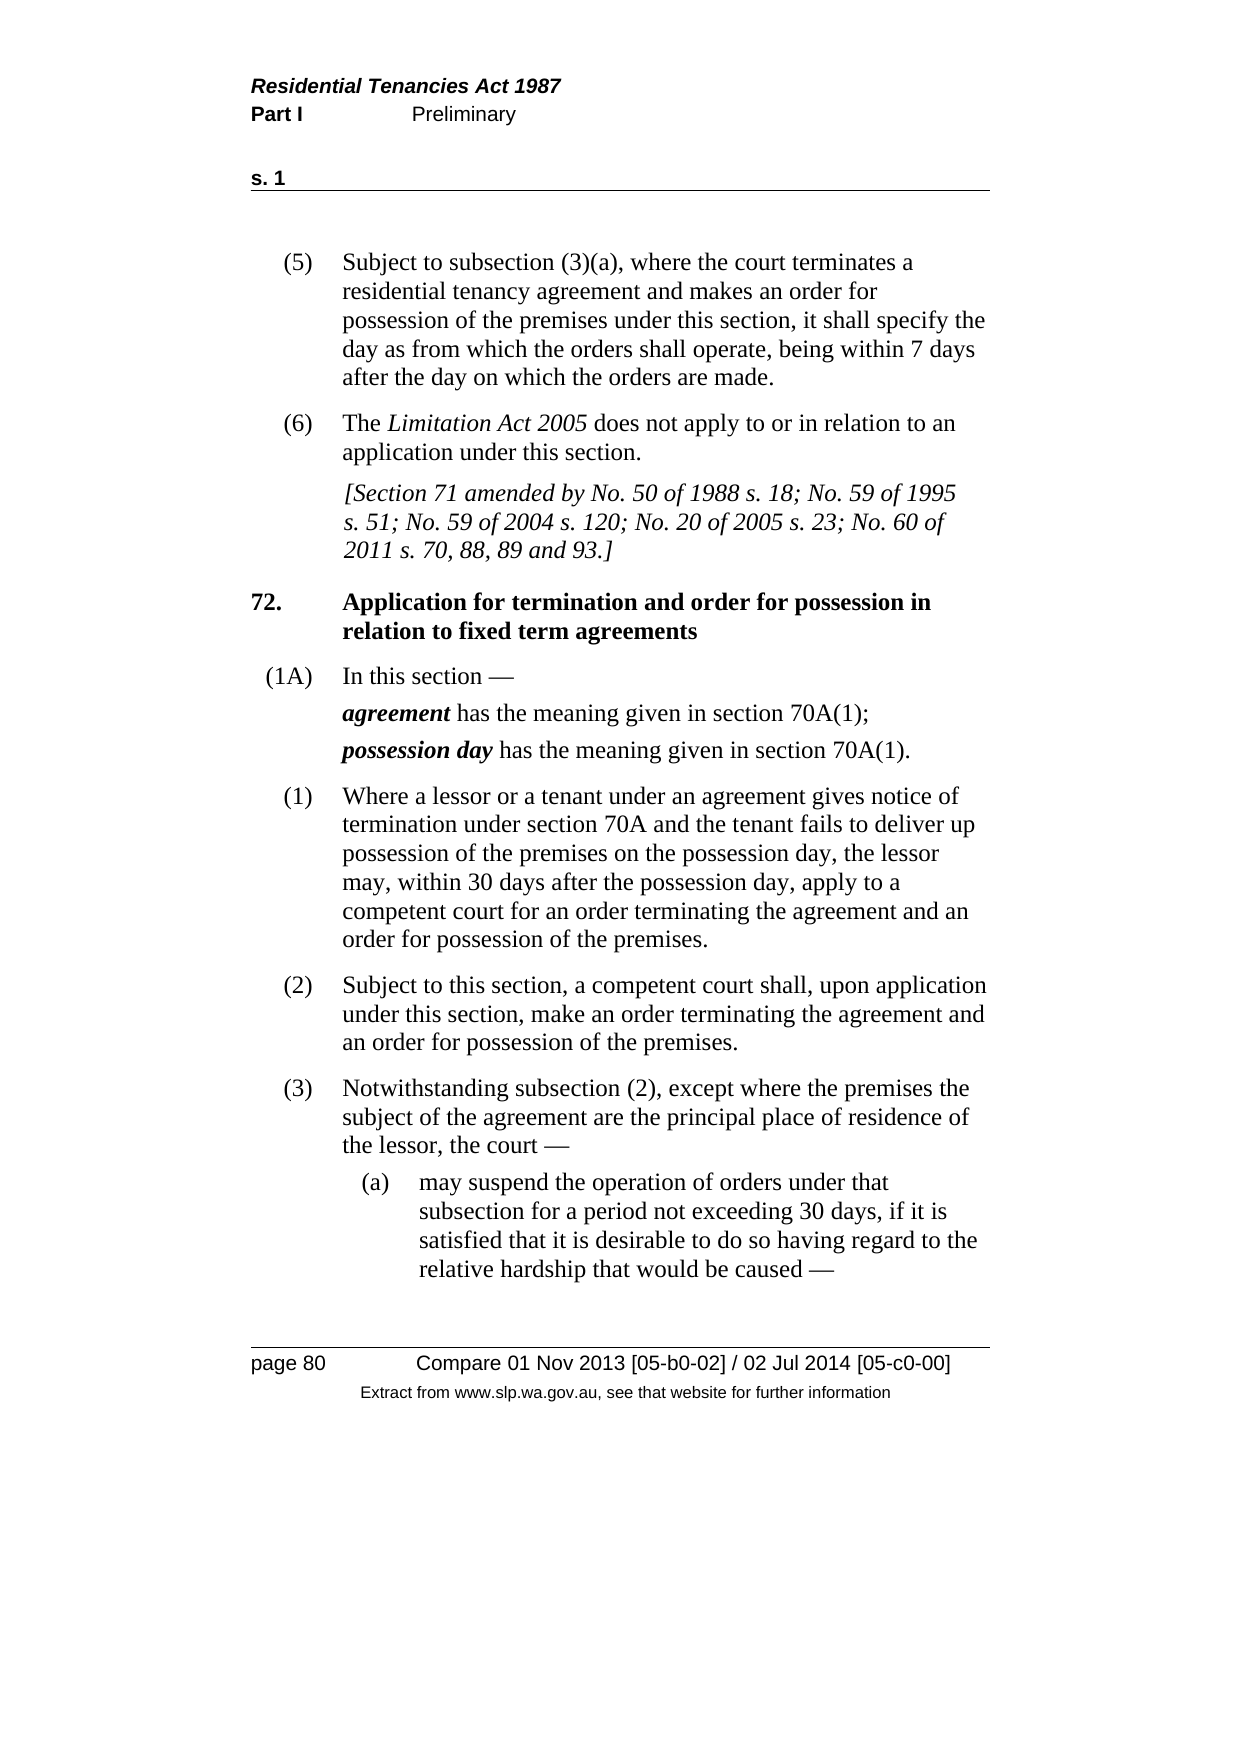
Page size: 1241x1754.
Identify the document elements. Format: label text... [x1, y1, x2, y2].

text [Section 71 amended by No. 50 of 1988 s. 18; No. 59 of 1995 s. 51; No. 59 of 2004 s. 120; No. 20 of 2005 s. 23; No. 60 of 2011 s. 70, 88, 89 and 93.] [251, 478, 990, 564]
text (1) Where a lessor or a tenant under an agreement gives notice of termination under section 70A and the tenant fails to deliver up possession of the premises on the possession day, the lessor may, within 30 days after the possession day, apply to a competent court for an order terminating the agreement and an order for possession of the premises. [251, 781, 990, 953]
text possession day has the meaning given in section 70A(1). [251, 735, 990, 764]
text (3) Notwithstanding subsection (2), except where the premises the subject of the agreement are the principal place of residence of the lessor, the court — [251, 1073, 990, 1159]
text (1A) In this section — [251, 661, 990, 690]
text (2) Subject to this section, a competent court shall, upon application under this section, make an order terminating the agreement and an order for possession of the premises. [251, 970, 990, 1056]
text (5) Subject to subsection (3)(a), where the court terminates a residential tenancy agreement and makes an order for possession of the premises under this section, it shall specify the day as from which the orders shall operate, being within 7 days after the day on which the orders are made. [251, 247, 990, 391]
text (6) The Limitation Act 2005 does not apply to or in relation to an application under this section. [251, 408, 990, 465]
subtitle 72. Application for termination and order for possession in relation to fixed term agreements [251, 587, 990, 644]
text agreement has the meaning given in section 70A(1); [251, 698, 990, 727]
text (a) may suspend the operation of orders under that subsection for a period not exceeding 30 days, if it is satisfied that it is desirable to do so having regard to the relative hardship that would be caused — [251, 1167, 990, 1282]
